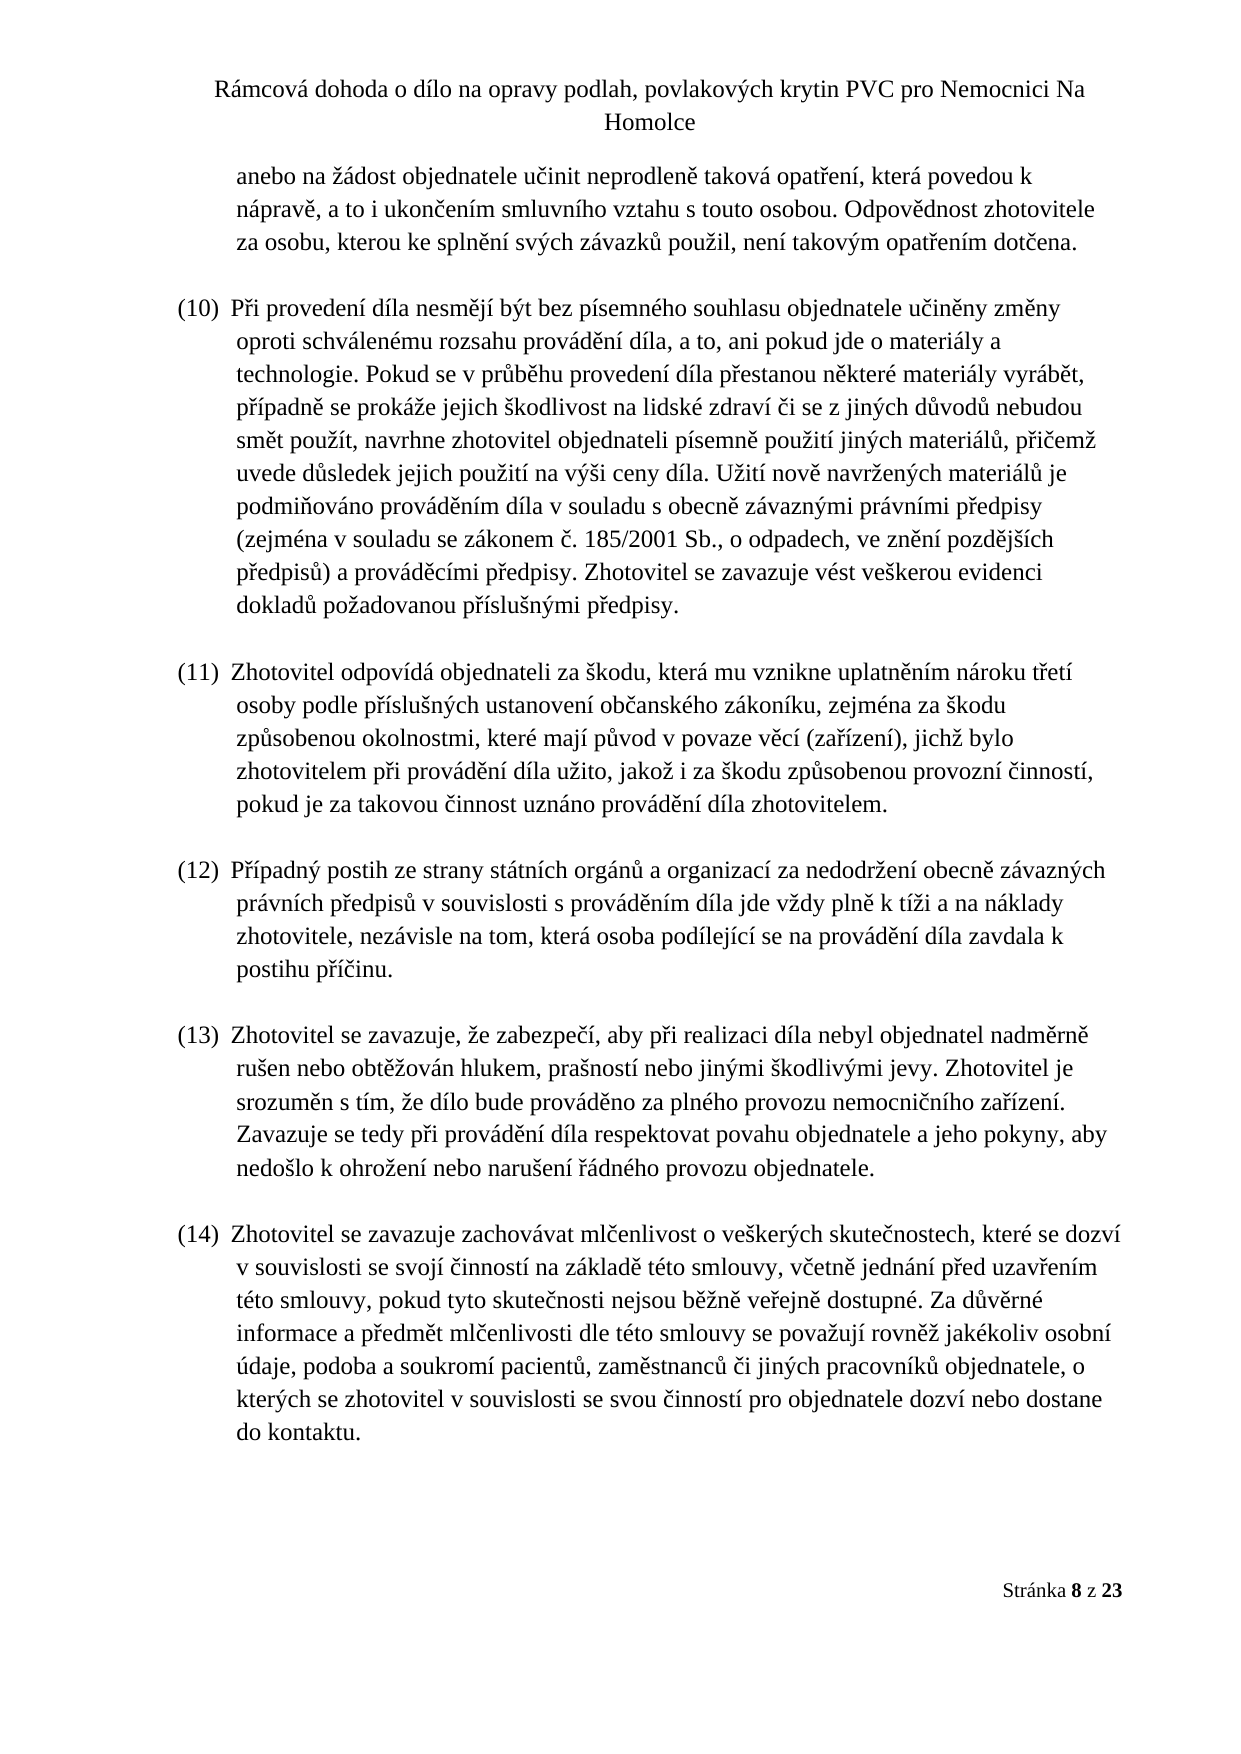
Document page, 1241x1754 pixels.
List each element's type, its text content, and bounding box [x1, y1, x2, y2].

text Zhotovitel odpovídá objednateli za škodu, která mu vznikne uplatněním nároku třetí osoby podle příslušných ustanovení občanského zákoníku, zejména za škodu způsobenou okolnostmi, které mají původ v povaze věcí (zařízení), jichž bylo zhotovitelem při provádění díla užito, jakož i za škodu způsobenou provozní činností, pokud je za takovou činnost uznáno provádění díla zhotovitelem. [177, 657, 1122, 817]
text Zhotovitel se zavazuje, že zabezpečí, aby při realizaci díla nebyl objednatel nadměrně rušen nebo obtěžován hlukem, prašností nebo jinými škodlivými jevy. Zhotovitel je srozuměn s tím, že dílo bude prováděno za plného provozu nemocničního zařízení. Zavazuje se tedy při provádění díla respektovat povahu objednatele a jeho pokyny, aby nedošlo k ohrožení nebo narušení řádného provozu objednatele. [177, 1021, 1122, 1181]
text Zhotovitel se zavazuje zachovávat mlčenlivost o veškerých skutečnostech, které se dozví v souvislosti se svojí činností na základě této smlouvy, včetně jednání před uzavřením této smlouvy, pokud tyto skutečnosti nejsou běžně veřejně dostupné. Za důvěrné informace a předmět mlčenlivosti dle této smlouvy se považují rovněž jakékoliv osobní údaje, podoba a soukromí pacientů, zaměstnanců či jiných pracovníků objednatele, o kterých se zhotovitel v souvislosti se svou činností pro objednatele dozví nebo dostane do kontaktu. [177, 1219, 1122, 1446]
text Případný postih ze strany státních orgánů a organizací za nedodržení obecně závazných právních předpisů v souvislosti s prováděním díla jde vždy plně k tíži a na náklady zhotovitele, nezávisle na tom, která osoba podílející se na provádění díla zavdala k postihu příčinu. [177, 855, 1122, 983]
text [177, 161, 1122, 256]
text Při provedení díla nesmějí být bez písemného souhlasu objednatele učiněny změny oproti schválenému rozsahu provádění díla, a to, ani pokud jde o materiály a technologie. Pokud se v průběhu provedení díla přestanou některé materiály vyrábět, případně se prokáže jejich škodlivost na lidské zdraví či se z jiných důvodů nebudou smět použít, navrhne zhotovitel objednateli písemně použití jiných materiálů, přičemž uvede důsledek jejich použití na výši ceny díla. Užití nově navržených materiálů je podmiňováno prováděním díla v souladu s obecně závaznými právními předpisy (zejména v souladu se zákonem č. 185/2001 Sb., o odpadech, ve znění pozdějších předpisů) a prováděcími předpisy. Zhotovitel se zavazuje vést veškerou evidenci dokladů požadovanou příslušnými předpisy. [177, 293, 1122, 619]
